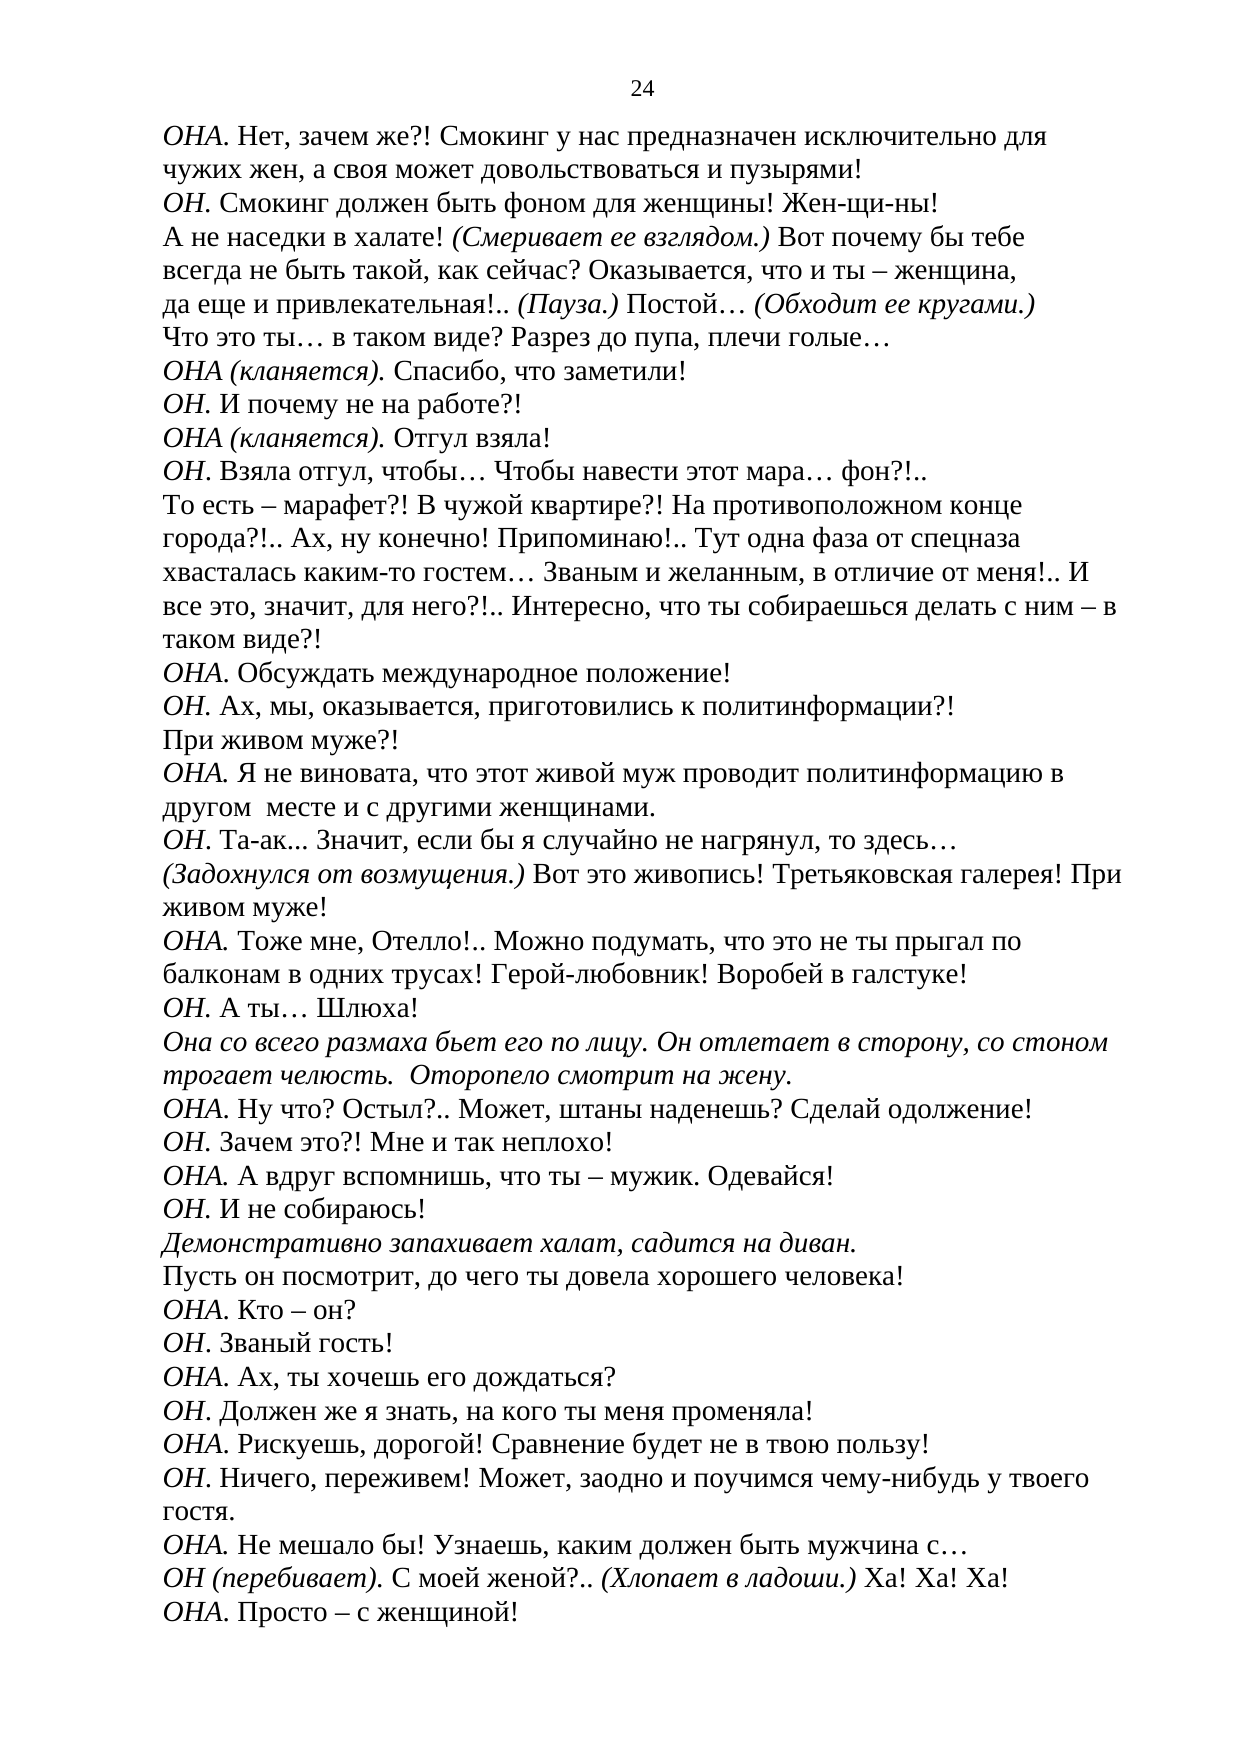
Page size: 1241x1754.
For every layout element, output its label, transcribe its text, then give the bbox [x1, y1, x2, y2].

text Она со всего размаха бьет его по лицу. Он отлетает в сторону, со стоном трогает челюсть. Оторопело смотрит на жену. [162, 1024, 1122, 1091]
text ОН. Та-ак... Значит, если бы я случайно не нагрянул, то здесь… [162, 822, 1122, 856]
text (Задохнулся от возмущения.) Вот это живопись! Третьяковская галерея! При живом муже! [162, 856, 1122, 923]
text ОНА. Тоже мне, Отелло!.. Можно подумать, что это не ты прыгал по балконам в одних трусах! Герой-любовник! Воробей в галстуке! [162, 923, 1122, 990]
text Что это ты… в таком виде? Разрез до пупа, плечи голые… [162, 319, 1122, 353]
text То есть – марафет?! В чужой квартире?! На противоположном конце города?!.. Ах, ну конечно! Припоминаю!.. Тут одна фаза от спецназа хвасталась каким-то гостем… Званым и желанным, в отличие от меня!.. И все это, значит, для него?!.. Интересно, что ты собираешься делать с ним – в таком виде?! [162, 487, 1122, 655]
text ОН. Ничего, переживем! Может, заодно и поучимся чему-нибудь у твоего гостя. [162, 1460, 1122, 1527]
text ОНА. Нет, зачем же?! Смокинг у нас предназначен исключительно для чужих жен, а своя может довольствоваться и пузырями! [162, 118, 1122, 185]
text ОН. Зачем это?! Мне и так неплохо! [162, 1124, 1122, 1158]
text ОНА (кланяется). Отгул взяла! [162, 420, 1122, 453]
text ОН. Должен же я знать, на кого ты меня променяла! [162, 1393, 1122, 1426]
text ОНА. Просто – с женщиной! [162, 1594, 1122, 1627]
text Пусть он посмотрит, до чего ты довела хорошего человека! [162, 1258, 1122, 1292]
text ОН (перебивает). С моей женой?.. (Хлопает в ладоши.) Ха! Ха! Ха! [162, 1560, 1122, 1594]
text ОНА. Не мешало бы! Узнаешь, каким должен быть мужчина с… [162, 1527, 1122, 1560]
text ОН. Званый гость! [162, 1326, 1122, 1359]
text ОН. И не собираюсь! [162, 1191, 1122, 1225]
text А не наседки в халате! (Смеривает ее взглядом.) Вот почему бы тебе [162, 219, 1122, 252]
text ОНА. Я не виновата, что этот живой муж проводит политинформацию в другом месте и с другими женщинами. [162, 755, 1122, 822]
text ОН. А ты… Шлюха! [162, 990, 1122, 1024]
text ОН. Взяла отгул, чтобы… Чтобы навести этот мара… фон?!.. [162, 453, 1122, 487]
text Демонстративно запахивает халат, садится на диван. [162, 1225, 1122, 1258]
text ОНА. Обсуждать международное положение! [162, 655, 1122, 688]
text ОНА. Рискуешь, дорогой! Сравнение будет не в твою пользу! [162, 1426, 1122, 1460]
text ОНА. Кто – он? [162, 1292, 1122, 1326]
text ОН. И почему не на работе?! [162, 386, 1122, 420]
text ОНА. А вдруг вспомнишь, что ты – мужик. Одевайся! [162, 1158, 1122, 1191]
text ОНА. Ну что? Остыл?.. Может, штаны наденешь? Сделай одолжение! [162, 1091, 1122, 1124]
text ОН. Ах, мы, оказывается, приготовились к политинформации?! [162, 688, 1122, 722]
text всегда не быть такой, как сейчас? Оказывается, что и ты – женщина, [162, 252, 1122, 286]
text да еще и привлекательная!.. (Пауза.) Постой… (Обходит ее кругами.) [162, 286, 1122, 319]
text ОНА (кланяется). Спасибо, что заметили! [162, 353, 1122, 386]
text ОНА. Ах, ты хочешь его дождаться? [162, 1359, 1122, 1393]
text При живом муже?! [162, 722, 1122, 755]
text ОН. Смокинг должен быть фоном для женщины! Жен-щи-ны! [162, 185, 1122, 219]
